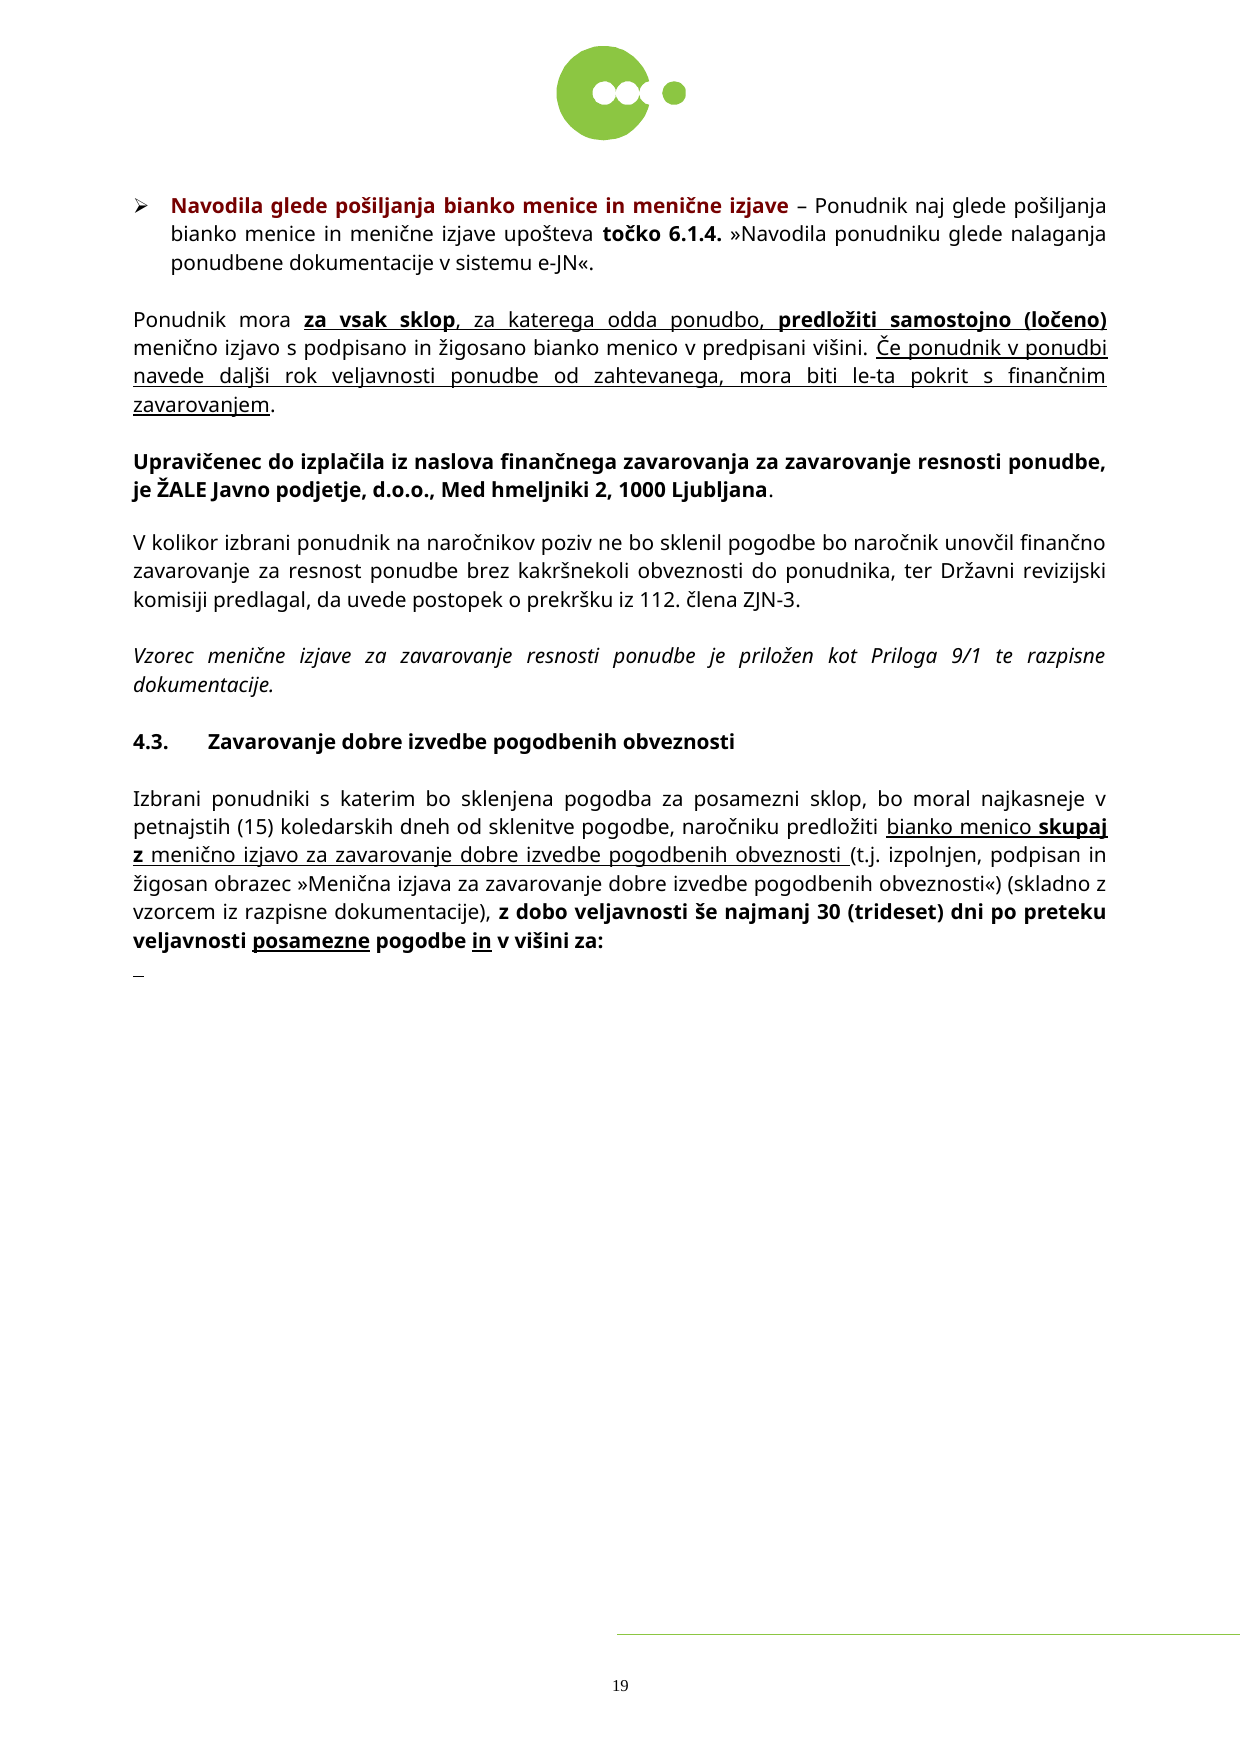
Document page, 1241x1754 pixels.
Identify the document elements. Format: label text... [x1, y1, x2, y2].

text Vzorec menične izjave za zavarovanje resnosti ponudbe je priložen kot Priloga 9/1 te razpisne dokumentacije. [133, 642, 1107, 698]
text Ponudnik mora za vsak sklop, za katerega odda ponudbo, predložiti samostojno (ločeno) menično izjavo s podpisano in žigosano bianko menico v predpisani višini. Če ponudnik v ponudbi navede daljši rok veljavnosti ponudbe od zahtevanega, mora biti le-ta pokrit s finančnim zavarovanjem. [133, 387, 1107, 418]
list Zavarovanje dobre izvedbe pogodbenih obveznosti [133, 727, 1107, 755]
text V kolikor izbrani ponudnik na naročnikov poziv ne bo sklenil pogodbe bo naročnik unovčil finančno zavarovanje za resnost ponudbe brez kakršnekoli obveznosti do ponudnika, ter Državni revizijski komisiji predlagal, da uvede postopek o prekršku iz 112. člena ZJN-3. [133, 528, 1107, 613]
text Izbrani ponudniki s katerim bo sklenjena pogodba za posamezni sklop, bo moral najkasneje v petnajstih (15) koledarskih dneh od sklenitve pogodbe, naročniku predložiti bianko menico skupaj z menično izjavo za zavarovanje dobre izvedbe pogodbenih obveznosti (t.j. izpolnjen, podpisan in žigosan obrazec »Menična izjava za zavarovanje dobre izvedbe pogodbenih obveznosti«) (skladno z vzorcem iz razpisne dokumentacije), z dobo veljavnosti še najmanj 30 (trideset) dni po preteku veljavnosti posamezne pogodbe in v višini za: [133, 784, 1107, 954]
text Ponudnik mora za vsak sklop, za katerega odda ponudbo, predložiti samostojno (ločeno) menično izjavo s podpisano in žigosano bianko menico v predpisani višini. Če ponudnik v ponudbi navede daljši rok veljavnosti ponudbe od zahtevanega, mora biti le-ta pokrit s finančnim zavarovanjem. [133, 305, 1107, 386]
text Upravičenec do izplačila iz naslova finančnega zavarovanja za zavarovanje resnosti ponudbe, je ŽALE Javno podjetje, d.o.o., Med hmeljniki 2, 1000 Ljubljana. [133, 447, 1107, 504]
list Navodila glede pošiljanja bianko menice in menične izjave – Ponudnik naj glede pošiljanja bianko menice in menične izjave upošteva točko 6.1.4. »Navodila ponudniku glede nalaganja ponudbene dokumentacije v sistemu e-JN«. [133, 191, 1107, 276]
